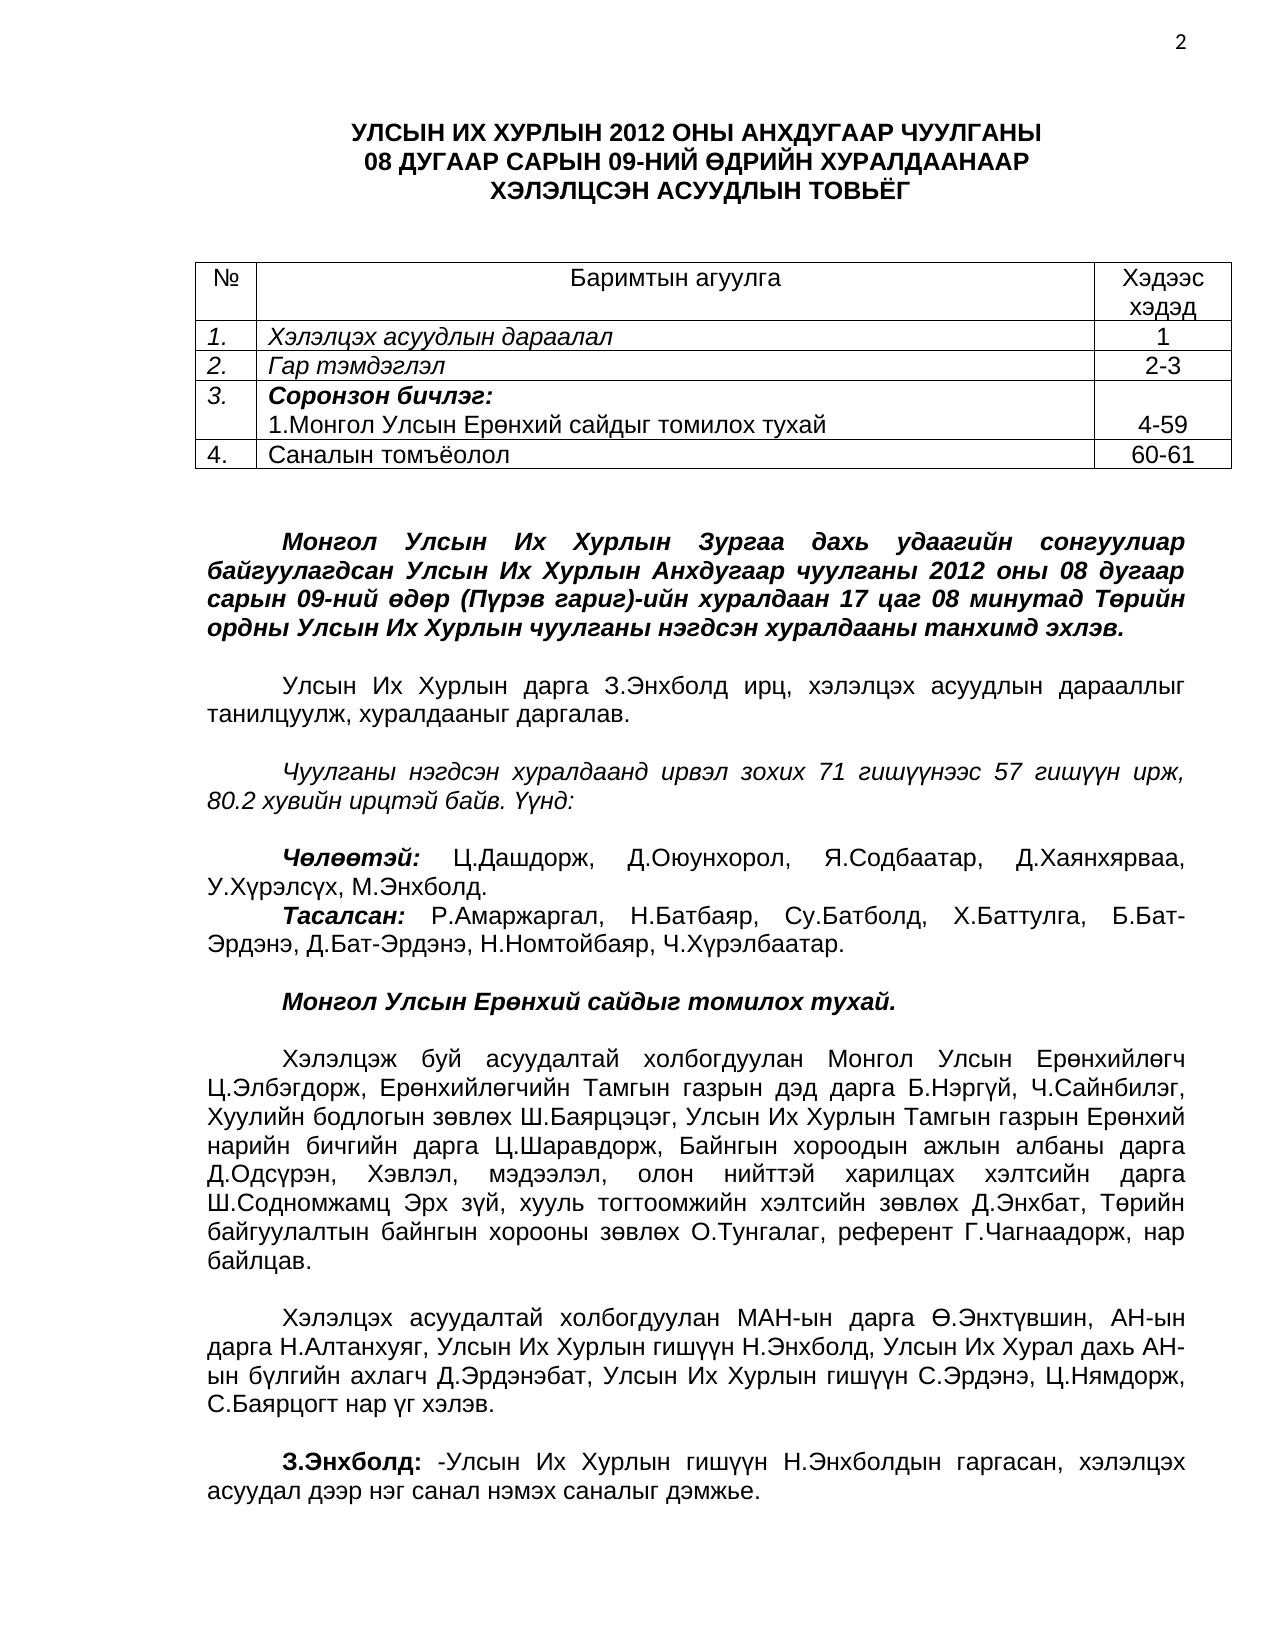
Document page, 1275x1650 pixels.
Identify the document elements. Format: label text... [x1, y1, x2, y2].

table_header № [196, 263, 256, 320]
text Монгол Улсын Ерөнхий сайдыг томилох тухай. [207, 987, 1186, 1016]
title ХЭЛЭЛЦСЭН АСУУДЛЫН ТОВЬЁГ [207, 176, 1186, 204]
table_cell 1 [1095, 321, 1231, 350]
text Тасалсан: Р.Амаржаргал, Н.Батбаяр, Су.Батболд, Х.Баттулга, Б.Бат-Эрдэнэ, Д.Бат-Эрдэнэ, Н.Номтойбаяр, Ч.Хүрэлбаатар. [207, 901, 1186, 958]
table_cell 60-61 [1095, 440, 1231, 468]
title 08 ДУГААР САРЫН 09-НИЙ ӨДРИЙН ХУРАЛДААНААР [207, 147, 1186, 176]
table_cell Гар тэмдэглэл [257, 351, 1094, 380]
text Чуулганы нэгдсэн хуралдаанд ирвэл зохих 71 гишүүнээс 57 гишүүн ирж, 80.2 хувийн ирцтэй байв. Үүнд: [207, 757, 1186, 814]
table_header Баримтын агуулга [257, 263, 1094, 320]
text Чөлөөтэй: Ц.Дашдорж, Д.Оюунхорол, Я.Содбаатар, Д.Хаянхярваа, У.Хүрэлсүх, М.Энхболд. [207, 843, 1186, 901]
table_cell 1. [196, 321, 256, 350]
table_cell 4. [196, 440, 256, 468]
text З.Энхболд: -Улсын Их Хурлын гишүүн Н.Энхболдын гаргасан, хэлэлцэх асуудал дээр нэг санал нэмэх саналыг дэмжье. [207, 1447, 1186, 1504]
table_cell Соронзон бичлэг: 1.Монгол Улсын Ерөнхий сайдыг томилох тухай [257, 381, 1094, 438]
table_cell 3. [196, 381, 256, 438]
text Хэлэлцэж буй асуудалтай холбогдуулан Монгол Улсын Ерөнхийлөгч Ц.Элбэгдорж, Ерөнхийлөгчийн Тамгын газрын дэд дарга Б.Нэргүй, Ч.Сайнбилэг, Хуулийн бодлогын зөвлөх Ш.Баярцэцэг, Улсын Их Хурлын Тамгын газрын Ерөнхий нарийн бичгийн дарга Ц.Шаравдорж, Байнгын хороодын ажлын албаны дарга Д.Одсүрэн, Хэвлэл, мэдээлэл, олон нийттэй харилцах хэлтсийн дарга Ш.Содномжамц Эрх зүй, хууль тогтоомжийн хэлтсийн зөвлөх Д.Энхбат, Төрийн байгуулалтын байнгын хорооны зөвлөх О.Тунгалаг, референт Г.Чагнаадорж, нар байлцав. [207, 1044, 1186, 1274]
table_cell 2. [196, 351, 256, 380]
title УЛСЫН ИХ ХУРЛЫН 2012 ОНЫ АНХДУГААР ЧУУЛГАНЫ [207, 118, 1186, 147]
table_cell 4-59 [1095, 381, 1231, 438]
table_header Хэдээс хэдэд [1095, 263, 1231, 320]
table_cell Саналын томъёолол [257, 440, 1094, 468]
text Улсын Их Хурлын дарга З.Энхболд ирц, хэлэлцэх асуудлын дарааллыг танилцуулж, хуралдааныг даргалав. [207, 671, 1186, 728]
text Хэлэлцэх асуудалтай холбогдуулан МАН-ын дарга Ө.Энхтүвшин, АН-ын дарга Н.Алтанхуяг, Улсын Их Хурлын гишүүн Н.Энхболд, Улсын Их Хурал дахь АН-ын бүлгийн ахлагч Д.Эрдэнэбат, Улсын Их Хурлын гишүүн С.Эрдэнэ, Ц.Нямдорж, С.Баярцогт нар үг хэлэв. [207, 1303, 1186, 1418]
text Монгол Улсын Их Хурлын Зургаа дахь удаагийн сонгуулиар байгуулагдсан Улсын Их Хурлын Анхдугаар чуулганы 2012 оны 08 дугаар сарын 09-ний өдөр (Пүрэв гариг)-ийн хуралдаан 17 цаг 08 минутад Төрийн ордны Улсын Их Хурлын чуулганы нэгдсэн хуралдааны танхимд эхлэв. [207, 527, 1186, 642]
table_cell 2-3 [1095, 351, 1231, 380]
table_cell Хэлэлцэх асуудлын дараалал [257, 321, 1094, 350]
